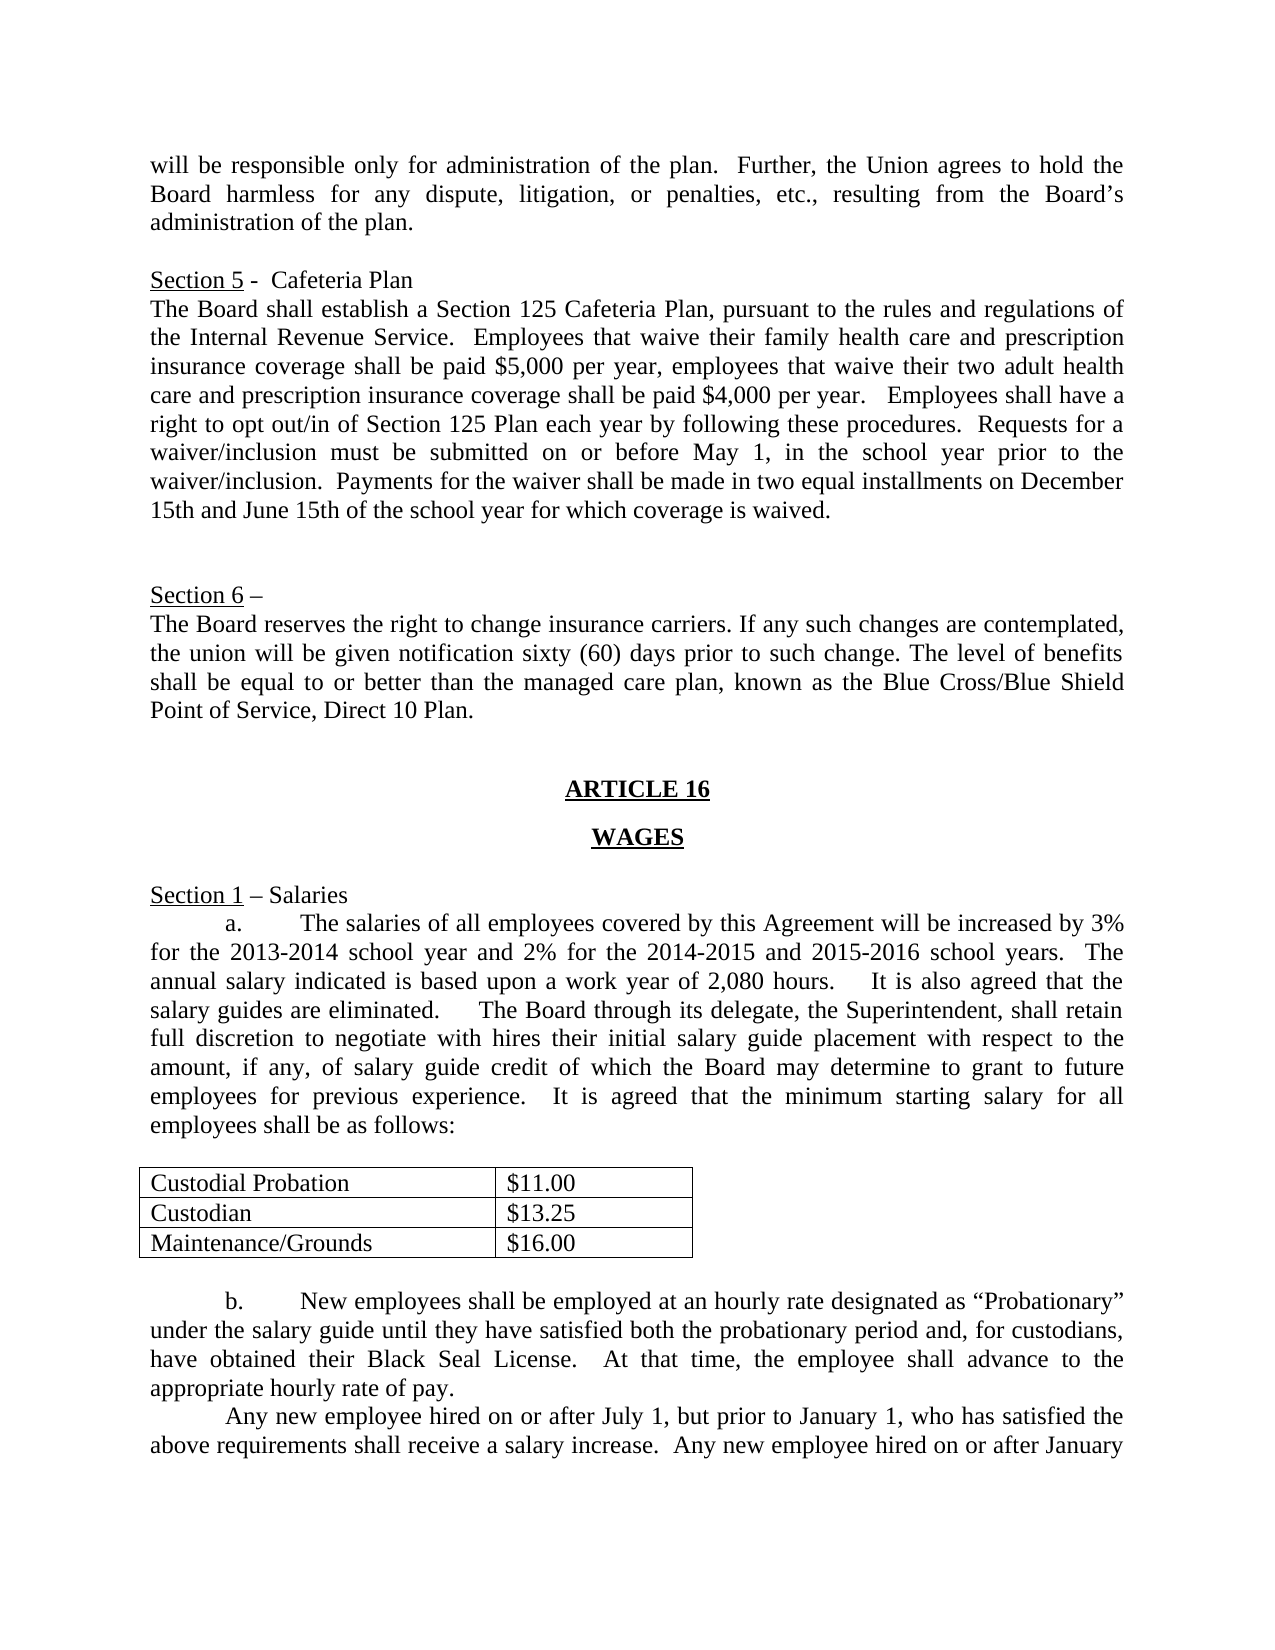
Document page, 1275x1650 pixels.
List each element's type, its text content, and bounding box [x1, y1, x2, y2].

text Section 1 – Salaries [150, 880, 1125, 908]
table_cell $13.25 [496, 1198, 692, 1227]
text The Board reserves the right to change insurance carriers. If any such changes are contemplated, the union will be given notification sixty (60) days prior to such change. The level of benefits shall be equal to or better than the managed care plan, known as the Blue Cross/Blue Shield Point of Service, Direct 10 Plan. [150, 609, 1125, 724]
text a. The salaries of all employees covered by this Agreement will be increased by 3% for the 2013-2014 school year and 2% for the 2014-2015 and 2015-2016 school years. The annual salary indicated is based upon a work year of 2,080 hours. It is also agreed that the salary guides are eliminated. The Board through its delegate, the Superintendent, shall retain full discretion to negotiate with hires their initial salary guide placement with respect to the amount, if any, of salary guide credit of which the Board may determine to grant to future employees for previous experience. It is agreed that the minimum starting salary for all employees shall be as follows: [150, 908, 1125, 1138]
text ARTICLE 16 [150, 774, 1125, 803]
table_cell Custodian [140, 1198, 495, 1227]
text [150, 150, 1125, 236]
table_cell Maintenance/Grounds [140, 1228, 495, 1257]
text WAGES [150, 822, 1125, 851]
text Section 5 - Cafeteria Plan [150, 265, 1125, 294]
table_header $11.00 [496, 1168, 692, 1197]
text Section 6 – [150, 581, 1125, 609]
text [150, 1401, 1125, 1459]
table_header Custodial Probation [140, 1168, 495, 1197]
text b. New employees shall be employed at an hourly rate designated as “Probationary” under the salary guide until they have satisfied both the probationary period and, for custodians, have obtained their Black Seal License. At that time, the employee shall advance to the appropriate hourly rate of pay. [150, 1286, 1125, 1401]
table_cell $16.00 [496, 1228, 692, 1257]
text The Board shall establish a Section 125 Cafeteria Plan, pursuant to the rules and regulations of the Internal Revenue Service. Employees that waive their family health care and prescription insurance coverage shall be paid $5,000 per year, employees that waive their two adult health care and prescription insurance coverage shall be paid $4,000 per year. Employees shall have a right to opt out/in of Section 125 Plan each year by following these procedures. Requests for a waiver/inclusion must be submitted on or before May 1, in the school year prior to the waiver/inclusion. Payments for the waiver shall be made in two equal installments on December 15th and June 15th of the school year for which coverage is waived. [150, 294, 1125, 524]
